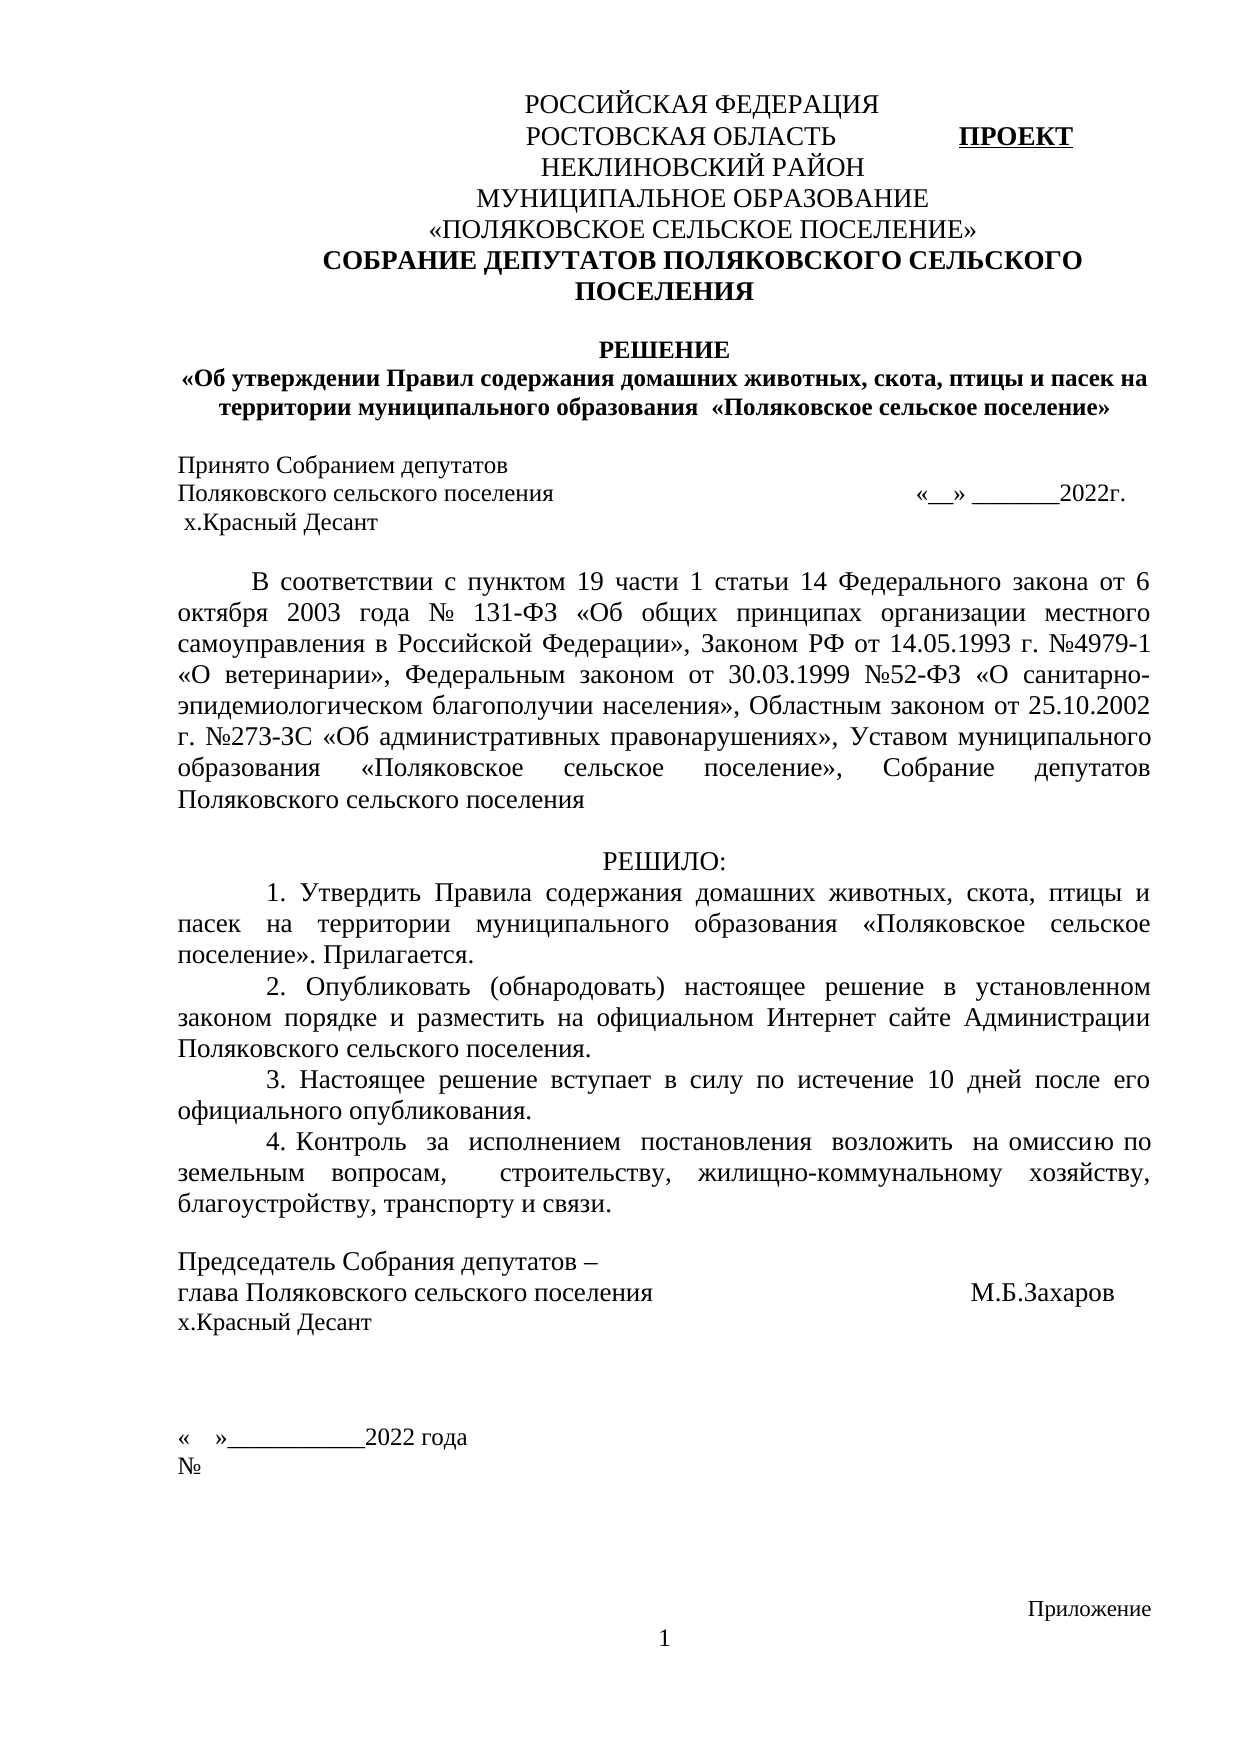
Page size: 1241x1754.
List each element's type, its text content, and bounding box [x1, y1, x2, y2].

text НЕКЛИНОВСКИЙ РАЙОН [177, 151, 1152, 182]
list 2. Опубликовать (обнародовать) настоящее решение в установленном законом порядке и разместить на официальном Интернет сайте Администрации Поляковского сельского поселения. [177, 969, 1152, 1063]
text РЕШЕНИЕ [177, 335, 1152, 363]
text Председатель Собрания депутатов – [177, 1245, 1152, 1276]
text х.Красный Десант [177, 1307, 1152, 1336]
text СОБРАНИЕ ДЕПУТАТОВ ПОЛЯКОВСКОГО СЕЛЬСКОГО ПОСЕЛЕНИЯ [177, 244, 1152, 307]
text РОССИЙСКАЯ ФЕДЕРАЦИЯ [177, 89, 1152, 120]
list 4. Контроль за исполнением постановления возложить на омиссию по земельным вопросам, строительству, жилищно-коммунальному хозяйству, благоустройству, транспорту и связи. [177, 1125, 1152, 1219]
text х.Красный Десант [177, 507, 1152, 536]
text «ПОЛЯКОВСКОЕ СЕЛЬСКОЕ ПОСЕЛЕНИЕ» [177, 213, 1152, 244]
text Принято Собранием депутатов [177, 450, 1152, 478]
list 3. Настоящее решение вступает в силу по истечение 10 дней после его официального опубликования. [177, 1063, 1152, 1125]
text Приложение [177, 1595, 1152, 1621]
text № [177, 1451, 1152, 1480]
list РЕШИЛО: [177, 845, 1152, 876]
text Поляковского сельского поселения «__» _______2022г. [177, 478, 1152, 507]
list 1. Утвердить Правила содержания домашних животных, скота, птицы и пасек на территории муниципального образования «Поляковское сельское поселение». Прилагается. [177, 876, 1152, 969]
list «Об утверждении Правил содержания домашних животных, скота, птицы и пасек на территории муниципального образования «Поляковское сельское поселение» [177, 363, 1152, 421]
text МУНИЦИПАЛЬНОЕ ОБРАЗОВАНИЕ [177, 182, 1152, 213]
text В соответствии с пунктом 19 части 1 статьи 14 Федерального закона от 6 октября 2003 года № 131-ФЗ «Об общих принципах организации местного самоуправления в Российской Федерации», Законом РФ от 14.05.1993 г. №4979-1 «О ветеринарии», Федеральным законом от 30.03.1999 №52-ФЗ «О санитарно-эпидемиологическом благополучии населения», Областным законом от 25.10.2002 г. №273-ЗС «Об административных правонарушениях», Уставом муниципального образования «Поляковское сельское поселение», Собрание депутатов Поляковского сельского поселения [177, 565, 1152, 814]
text « »___________2022 года [177, 1422, 1152, 1451]
text глава Поляковского сельского поселения М.Б.Захаров [177, 1276, 1152, 1307]
text РОСТОВСКАЯ ОБЛАСТЬ ПРОЕКТ [177, 120, 1152, 151]
